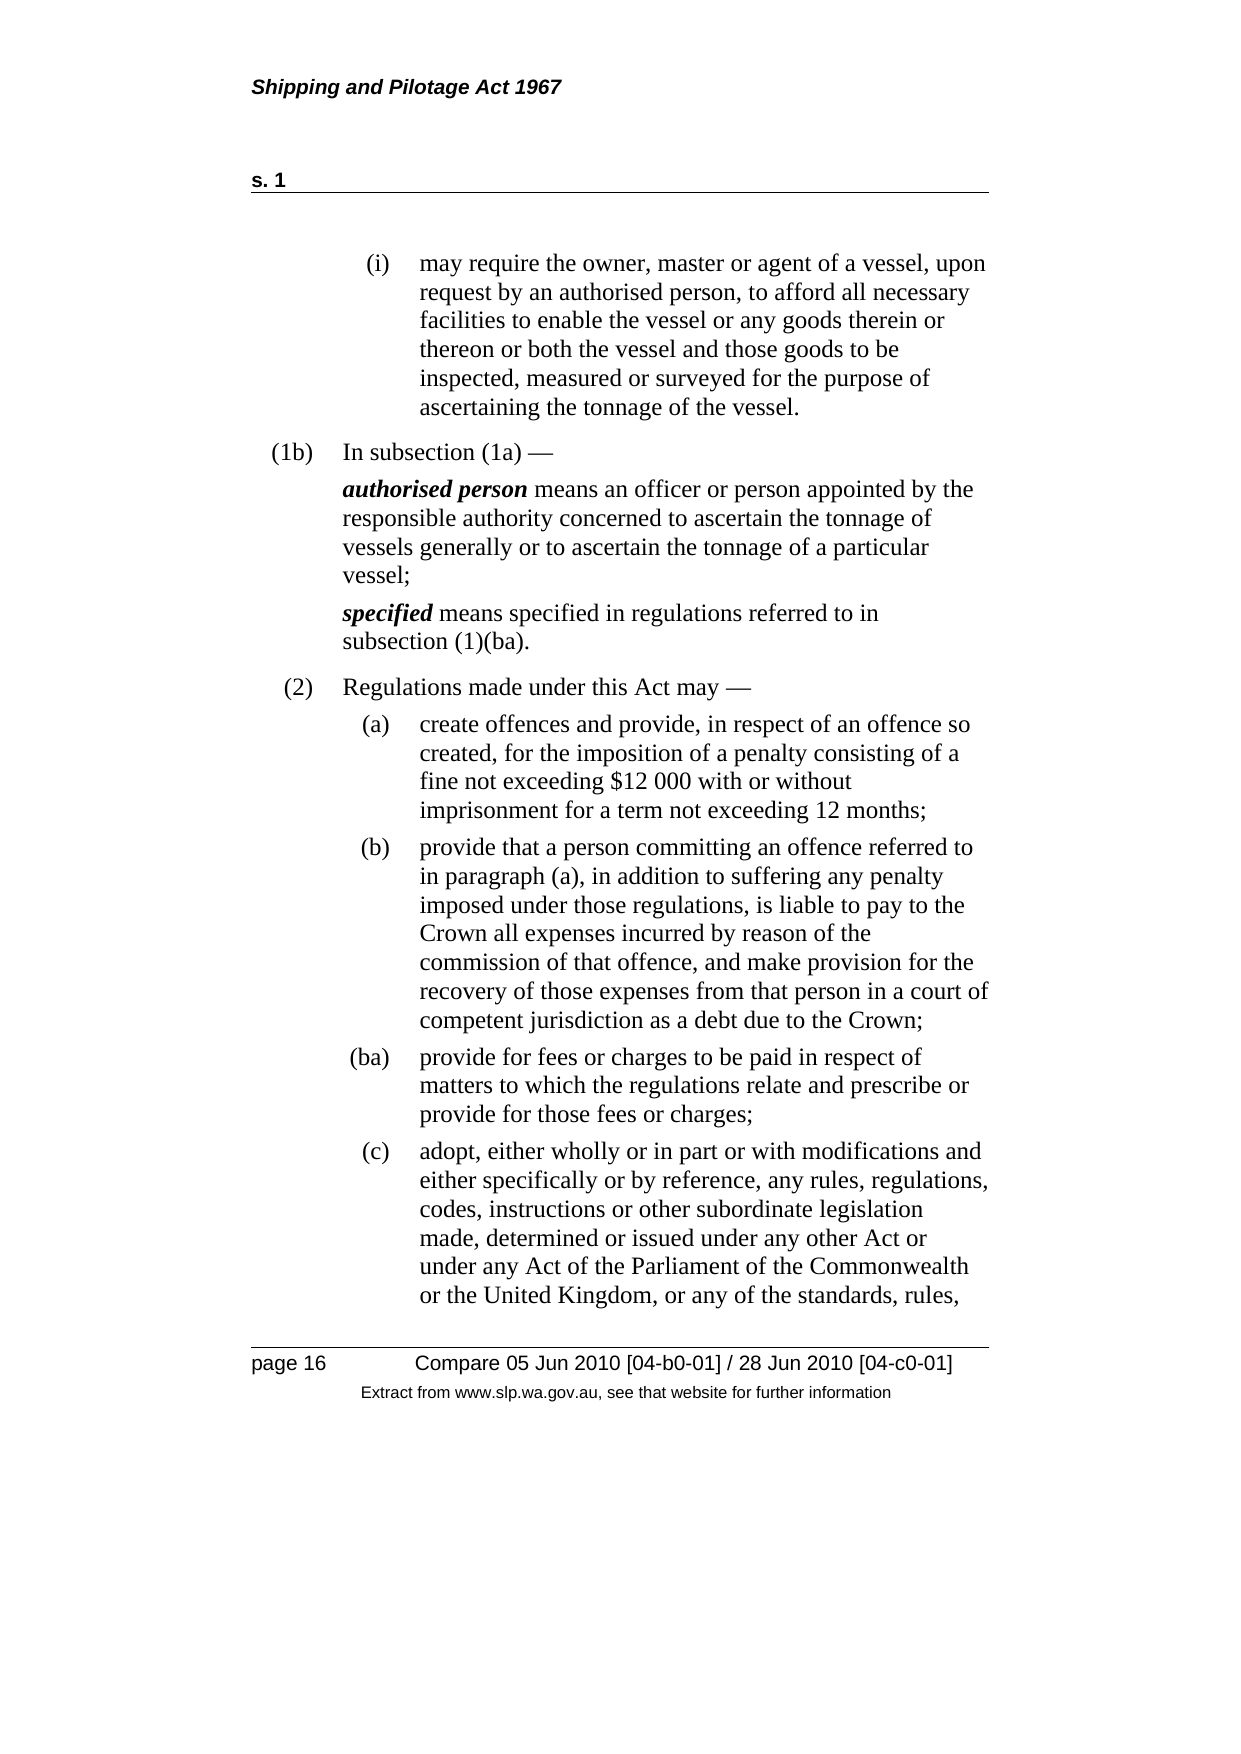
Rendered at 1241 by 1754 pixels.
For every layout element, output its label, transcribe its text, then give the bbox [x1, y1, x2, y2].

text (i) may require the owner, master or agent of a vessel, upon request by an authorised person, to afford all necessary facilities to enable the vessel or any goods therein or thereon or both the vessel and those goods to be inspected, measured or surveyed for the purpose of ascertaining the tonnage of the vessel. [251, 248, 989, 421]
text (1b) In subsection (1a) — [251, 437, 989, 466]
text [251, 1136, 989, 1309]
text (2) Regulations made under this Act may — [251, 672, 989, 701]
text authorised person means an officer or person appointed by the responsible authority concerned to ascertain the tonnage of vessels generally or to ascertain the tonnage of a particular vessel; [251, 474, 989, 589]
text specified means specified in regulations referred to in subsection (1)(ba). [251, 598, 989, 655]
text (ba) provide for fees or charges to be paid in respect of matters to which the regulations relate and prescribe or provide for those fees or charges; [251, 1042, 989, 1128]
text (b) provide that a person committing an offence referred to in paragraph (a), in addition to suffering any penalty imposed under those regulations, is liable to pay to the Crown all expenses incurred by reason of the commission of that offence, and make provision for the recovery of those expenses from that person in a court of competent jurisdiction as a debt due to the Crown; [251, 832, 989, 1033]
text (a) create offences and provide, in respect of an offence so created, for the imposition of a penalty consisting of a fine not exceeding $12 000 with or without imprisonment for a term not exceeding 12 months; [251, 709, 989, 824]
